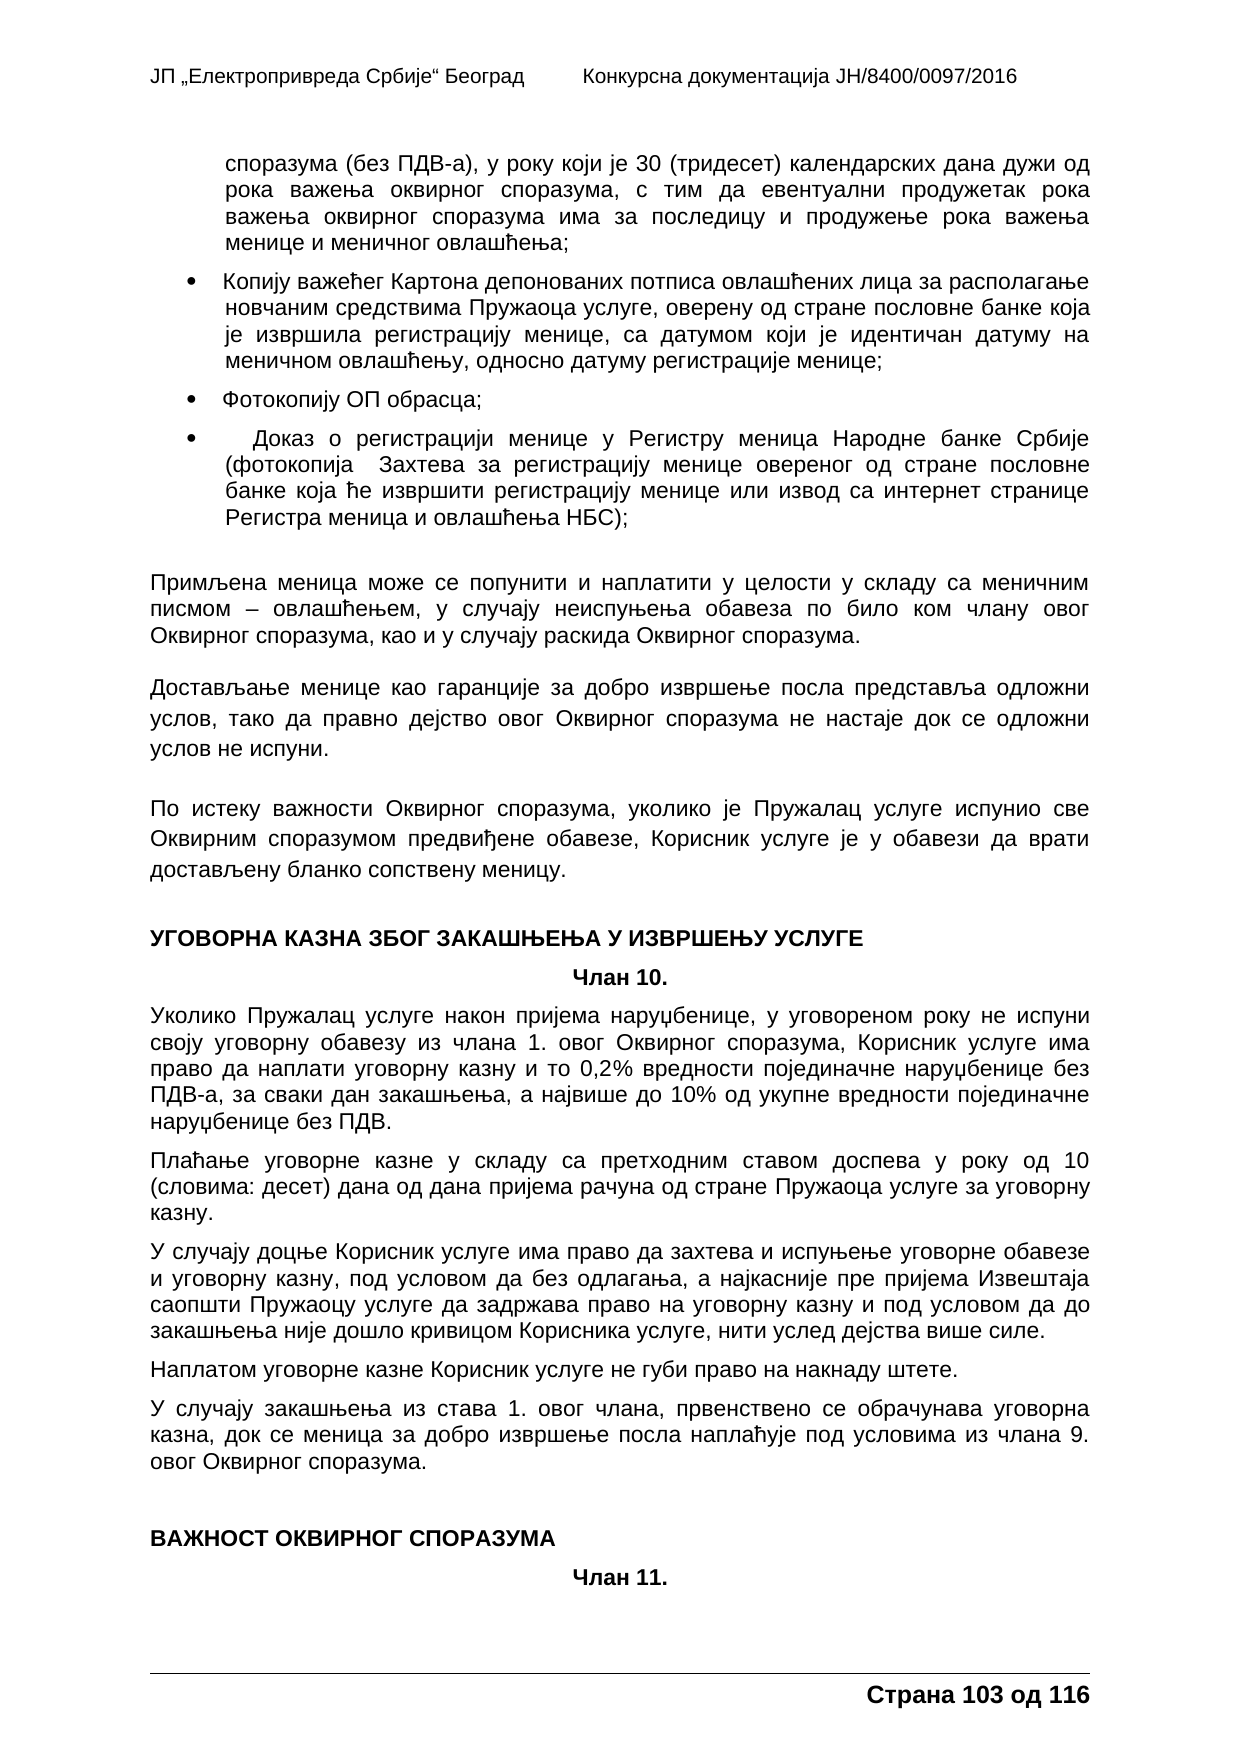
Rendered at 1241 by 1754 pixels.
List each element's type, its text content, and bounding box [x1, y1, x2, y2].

text У случају закашњења из става 1. овог члана, првенствено се обрачунава уговорна казна, док се меница за добро извршење посла наплаћује под условима из члана 9. овог Оквирног споразума. [150, 1395, 1090, 1474]
text Примљена меница може се попунити и наплатити у целости у складу са меничним писмом – овлашћењем, у случају неиспуњења обавеза по било ком члану овог Оквирног споразума, као и у случају раскида Оквирног споразума. [150, 569, 1090, 648]
list Копију важећег Картона депонованих потписа овлашћених лица за располагање новчаним средствима Пружаоца услуге, оверену од стране пословне банке која је извршила регистрацију менице, са датумом који је идентичан датуму на меничном овлашћењу, односно датуму регистрације менице; [187, 268, 1090, 373]
text УГОВОРНА КАЗНА ЗБОГ ЗАКАШЊЕЊА У ИЗВРШЕЊУ УСЛУГЕ [150, 925, 1090, 951]
text Уколико Пружалац услуге након пријема наруџбенице, у уговореном року не испуни своју уговорну обавезу из члана 1. овог Оквирног споразума, Корисник услуге има право да наплати уговорну казну и то 0,2% вредности појединачне наруџбенице без ПДВ-а, за сваки дан закашњења, а највише до 10% од укупне вредности појединачне наруџбенице без ПДВ. [150, 1002, 1090, 1134]
list Доказ о регистрацији менице у Регистру меница Народне банке Србије (фотокопија Захтева за регистрацију менице овереног од стране пословне банке која ће извршити регистрацију менице или извод са интернет странице Регистра меница и овлашћења НБС); [187, 425, 1090, 530]
text У случају доцње Корисник услуге има право да захтева и испуњење уговорне обавезе и уговорну казну, под условом да без одлагања, а најкасније пре пријема Извештаја саопшти Пружаоцу услуге да задржава право на уговорну казну и под условом да до закашњења није дошло кривицом Корисника услуге, нити услед дејства више силе. [150, 1238, 1090, 1344]
text ВАЖНОСТ ОКВИРНОГ СПОРАЗУМА [150, 1525, 1090, 1552]
text Члан 11. [150, 1564, 1090, 1591]
list Фотокопију ОП обрасца; [187, 386, 1090, 412]
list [187, 150, 1090, 255]
text Члан 10. [150, 963, 1090, 990]
text Наплатом уговорне казне Корисник услуге не губи право на накнаду штете. [150, 1356, 1090, 1382]
text Плаћање уговорне казне у складу са претходним ставом доспева у року од 10 (словима: десет) дана од дана пријема рачуна од стране Пружаоца услуге за уговорну казну. [150, 1147, 1090, 1226]
text Достављање менице као гаранције за добро извршење посла представља одложни услов, тако да правно дејство овог Оквирног споразума не настаје док се одложни услов не испуни. [150, 674, 1090, 761]
text По истеку важности Оквирног споразума, уколико је Пружалац услуге испунио све Оквирним споразумом предвиђене обавезе, Корисник услуге је у обавези да врати достављену бланко сопствену меницу. [150, 795, 1090, 882]
